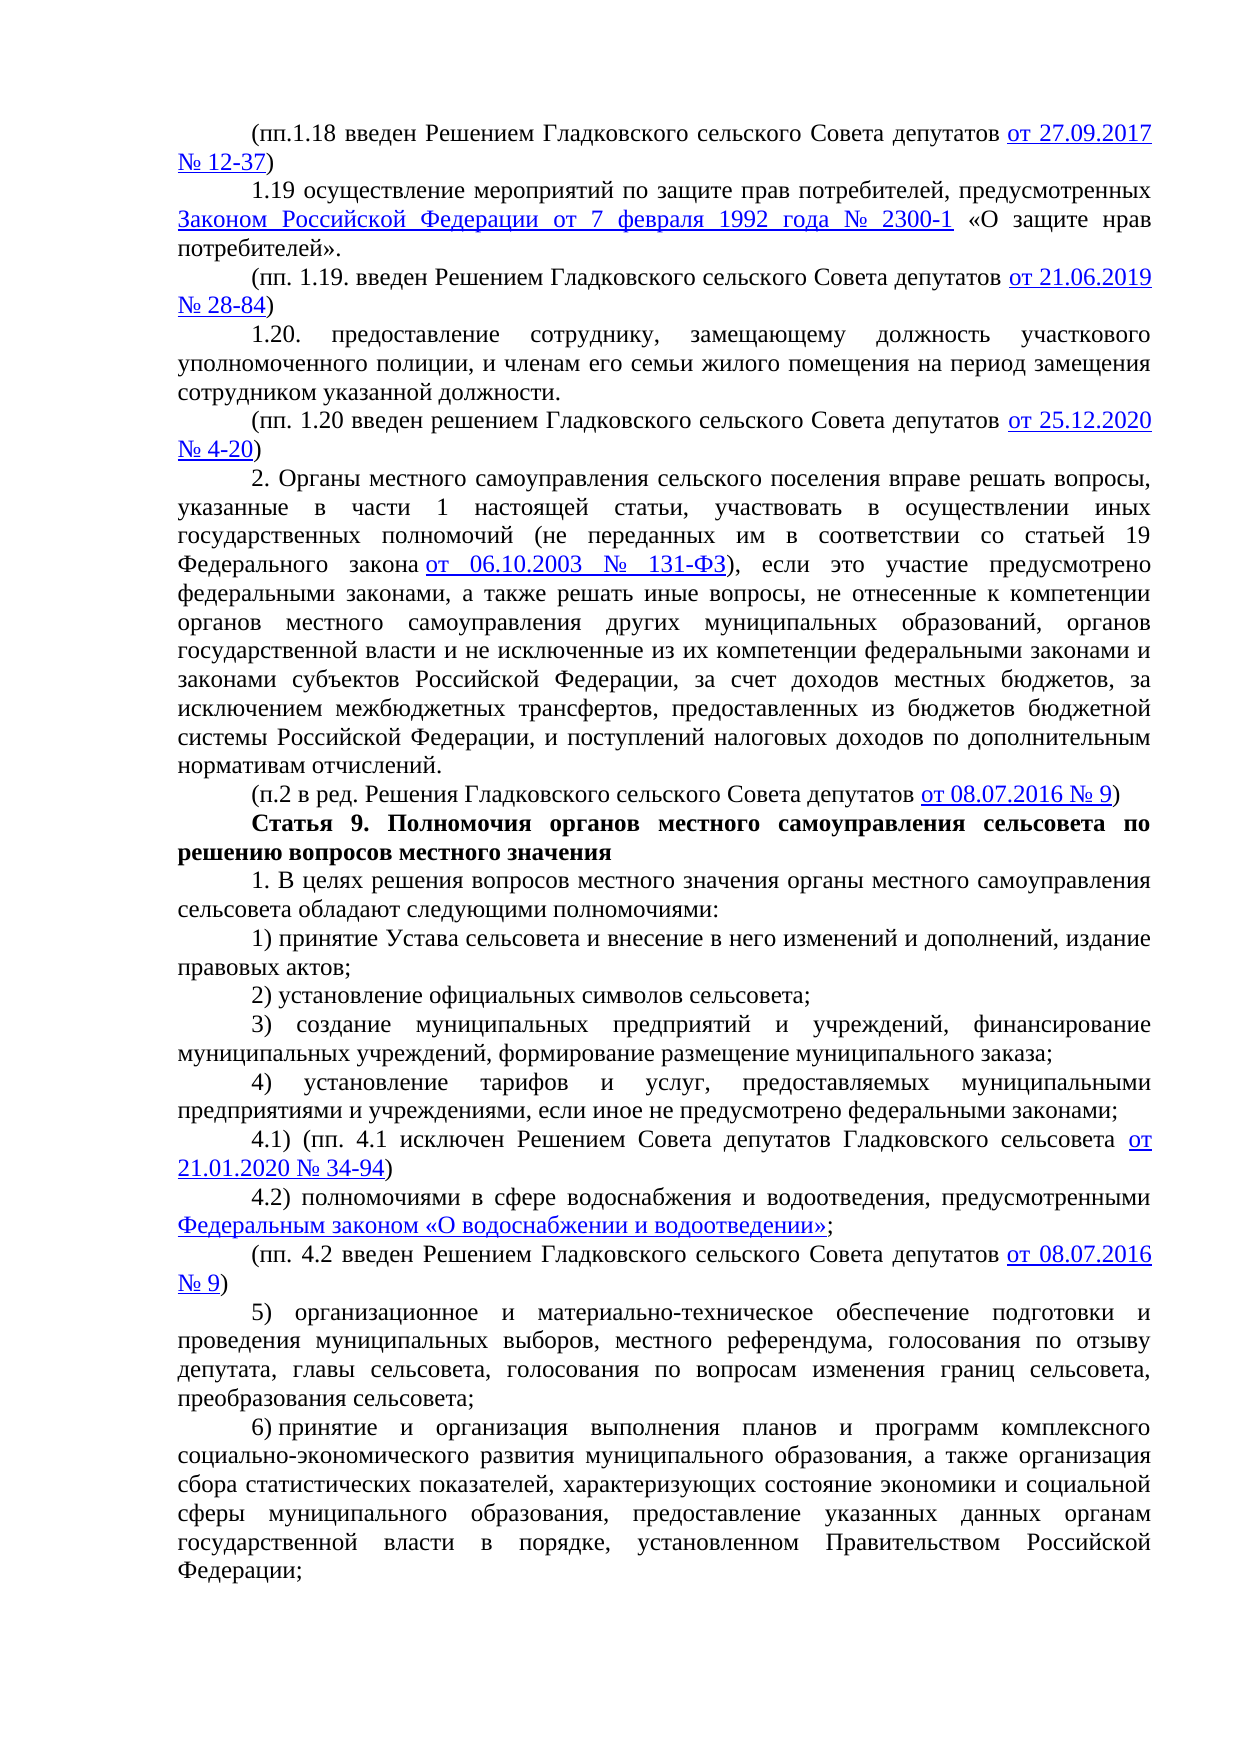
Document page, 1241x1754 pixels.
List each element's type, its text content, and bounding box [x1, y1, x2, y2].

text 1. В целях решения вопросов местного значения органы местного самоуправления сельсовета обладают следующими полномочиями: [177, 866, 1152, 923]
text (пп. 1.19. введен Решением Гладковского сельского Совета депутатов от 21.06.2019 № 28-84) [177, 262, 1152, 319]
text (пп. 1.20 введен решением Гладковского сельского Совета депутатов от 25.12.2020 № 4-20) [177, 406, 1152, 463]
text Статья 9. Полномочия органов местного самоуправления сельсовета по решению вопросов местного значения [177, 808, 1152, 866]
text 2. Органы местного самоуправления сельского поселения вправе решать вопросы, указанные в части 1 настоящей статьи, участвовать в осуществлении иных государственных полномочий (не переданных им в соответствии со статьей 19 Федерального закона от 06.10.2003 № 131-ФЗ), если это участие предусмотрено федеральными законами, а также решать иные вопросы, не отнесенные к компетенции органов местного самоуправления других муниципальных образований, органов государственной власти и не исключенные из их компетенции федеральными законами и законами субъектов Российской Федерации, за счет доходов местных бюджетов, за исключением межбюджетных трансфертов, предоставленных из бюджетов бюджетной системы Российской Федерации, и поступлений налоговых доходов по дополнительным нормативам отчислений. [177, 463, 1152, 779]
text 6) принятие и организация выполнения планов и программ комплексного социально-экономического развития муниципального образования, а также организация сбора статистических показателей, характеризующих состояние экономики и социальной сферы муниципального образования, предоставление указанных данных органам государственной власти в порядке, установленном Правительством Российской Федерации; [177, 1412, 1152, 1584]
text 5) организационное и материально-техническое обеспечение подготовки и проведения муниципальных выборов, местного референдума, голосования по отзыву депутата, главы сельсовета, голосования по вопросам изменения границ сельсовета, преобразования сельсовета; [177, 1297, 1152, 1412]
text (пп. 4.2 введен Решением Гладковского сельского Совета депутатов от 08.07.2016 № 9) [177, 1239, 1152, 1297]
text 2) установление официальных символов сельсовета; [177, 981, 1152, 1009]
text 1) принятие Устава сельсовета и внесение в него изменений и дополнений, издание правовых актов; [177, 923, 1152, 981]
text 4.2) полномочиями в сфере водоснабжения и водоотведения, предусмотренными Федеральным законом «О водоснабжении и водоотведении»; [177, 1182, 1152, 1239]
text (п.2 в ред. Решения Гладковского сельского Совета депутатов от 08.07.2016 № 9) [177, 779, 1152, 808]
text (пп.1.18 введен Решением Гладковского сельского Совета депутатов от 27.09.2017 № 12-37) [177, 118, 1152, 176]
text 3) создание муниципальных предприятий и учреждений, финансирование муниципальных учреждений, формирование размещение муниципального заказа; [177, 1009, 1152, 1067]
text 1.19 осуществление мероприятий по защите прав потребителей, предусмотренных Законом Российской Федерации от 7 февраля 1992 года № 2300-1 «О защите нрав потребителей». [177, 176, 1152, 262]
text 4.1) (пп. 4.1 исключен Решением Совета депутатов Гладковского сельсовета от 21.01.2020 № 34-94) [177, 1124, 1152, 1182]
text 1.20. предоставление сотруднику, замещающему должность участкового уполномоченного полиции, и членам его семьи жилого помещения на период замещения сотрудником указанной должности. [177, 319, 1152, 406]
text 4) установление тарифов и услуг, предоставляемых муниципальными предприятиями и учреждениями, если иное не предусмотрено федеральными законами; [177, 1067, 1152, 1124]
